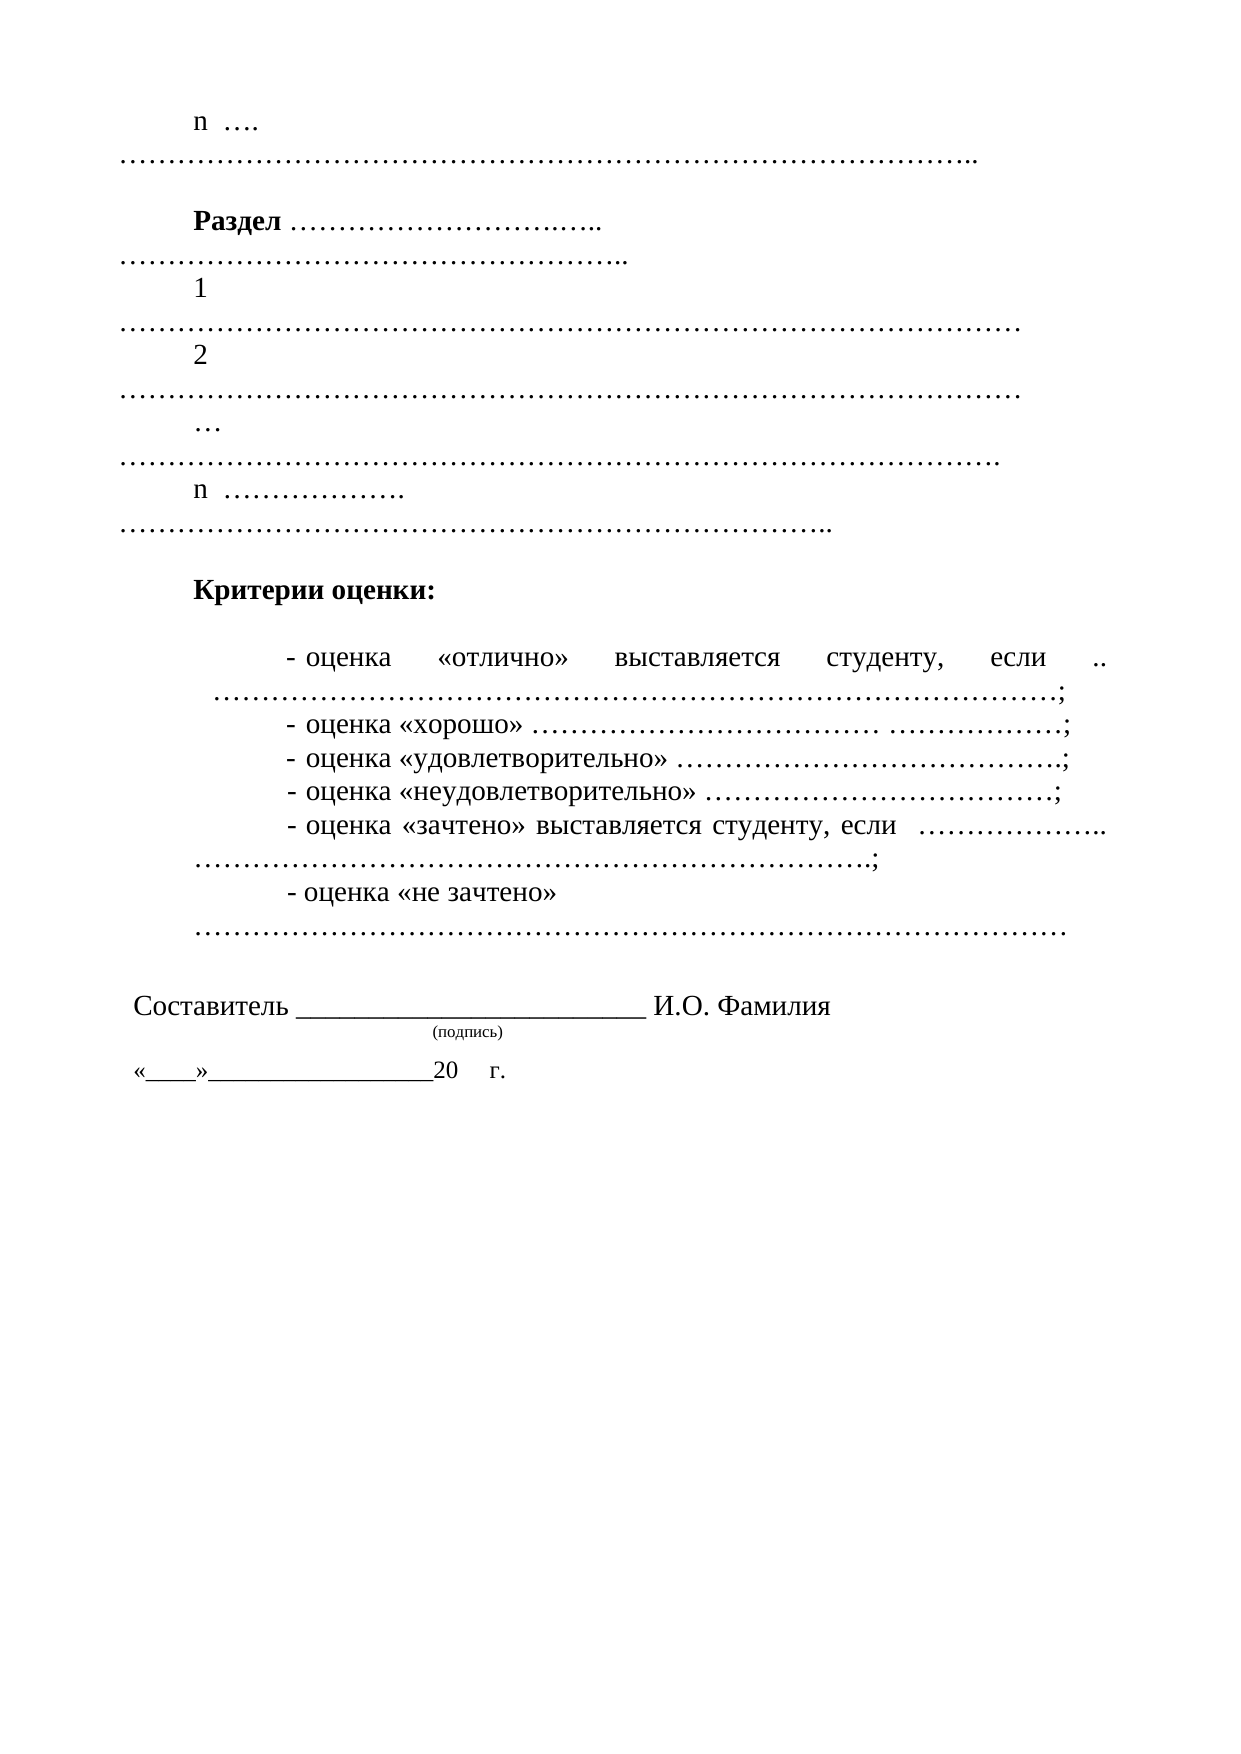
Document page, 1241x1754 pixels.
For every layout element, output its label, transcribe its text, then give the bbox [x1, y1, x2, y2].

text 2 ………………………………………………………………………………… [118, 337, 1107, 404]
list оценка «неудовлетворительно» ………………………………; [193, 773, 1107, 807]
text 1 ………………………………………………………………………………… [118, 270, 1107, 337]
text Раздел ……………………….…..…………………………………………….. [118, 203, 1107, 270]
text - оценка «не зачтено» ……………………………………………………………………………… [193, 874, 1107, 941]
text Критерии оценки: [118, 572, 1107, 606]
list оценка «удовлетворительно» ………………………………….; [212, 740, 1107, 773]
text n ….…………………………………………………………………………….. [118, 103, 1107, 170]
list оценка «отлично» выставляется студенту, если ..……………………………………………………………………………; [212, 639, 1107, 706]
text … ………………………………………………………………………………. [118, 404, 1107, 472]
text n ……………….……………………………………………………………….. [118, 472, 1107, 539]
list оценка «зачтено» выставляется студенту, если ………………..…………………………………………………………….; [193, 807, 1107, 874]
list оценка «хорошо» ……………………………… ………………; [212, 706, 1107, 740]
